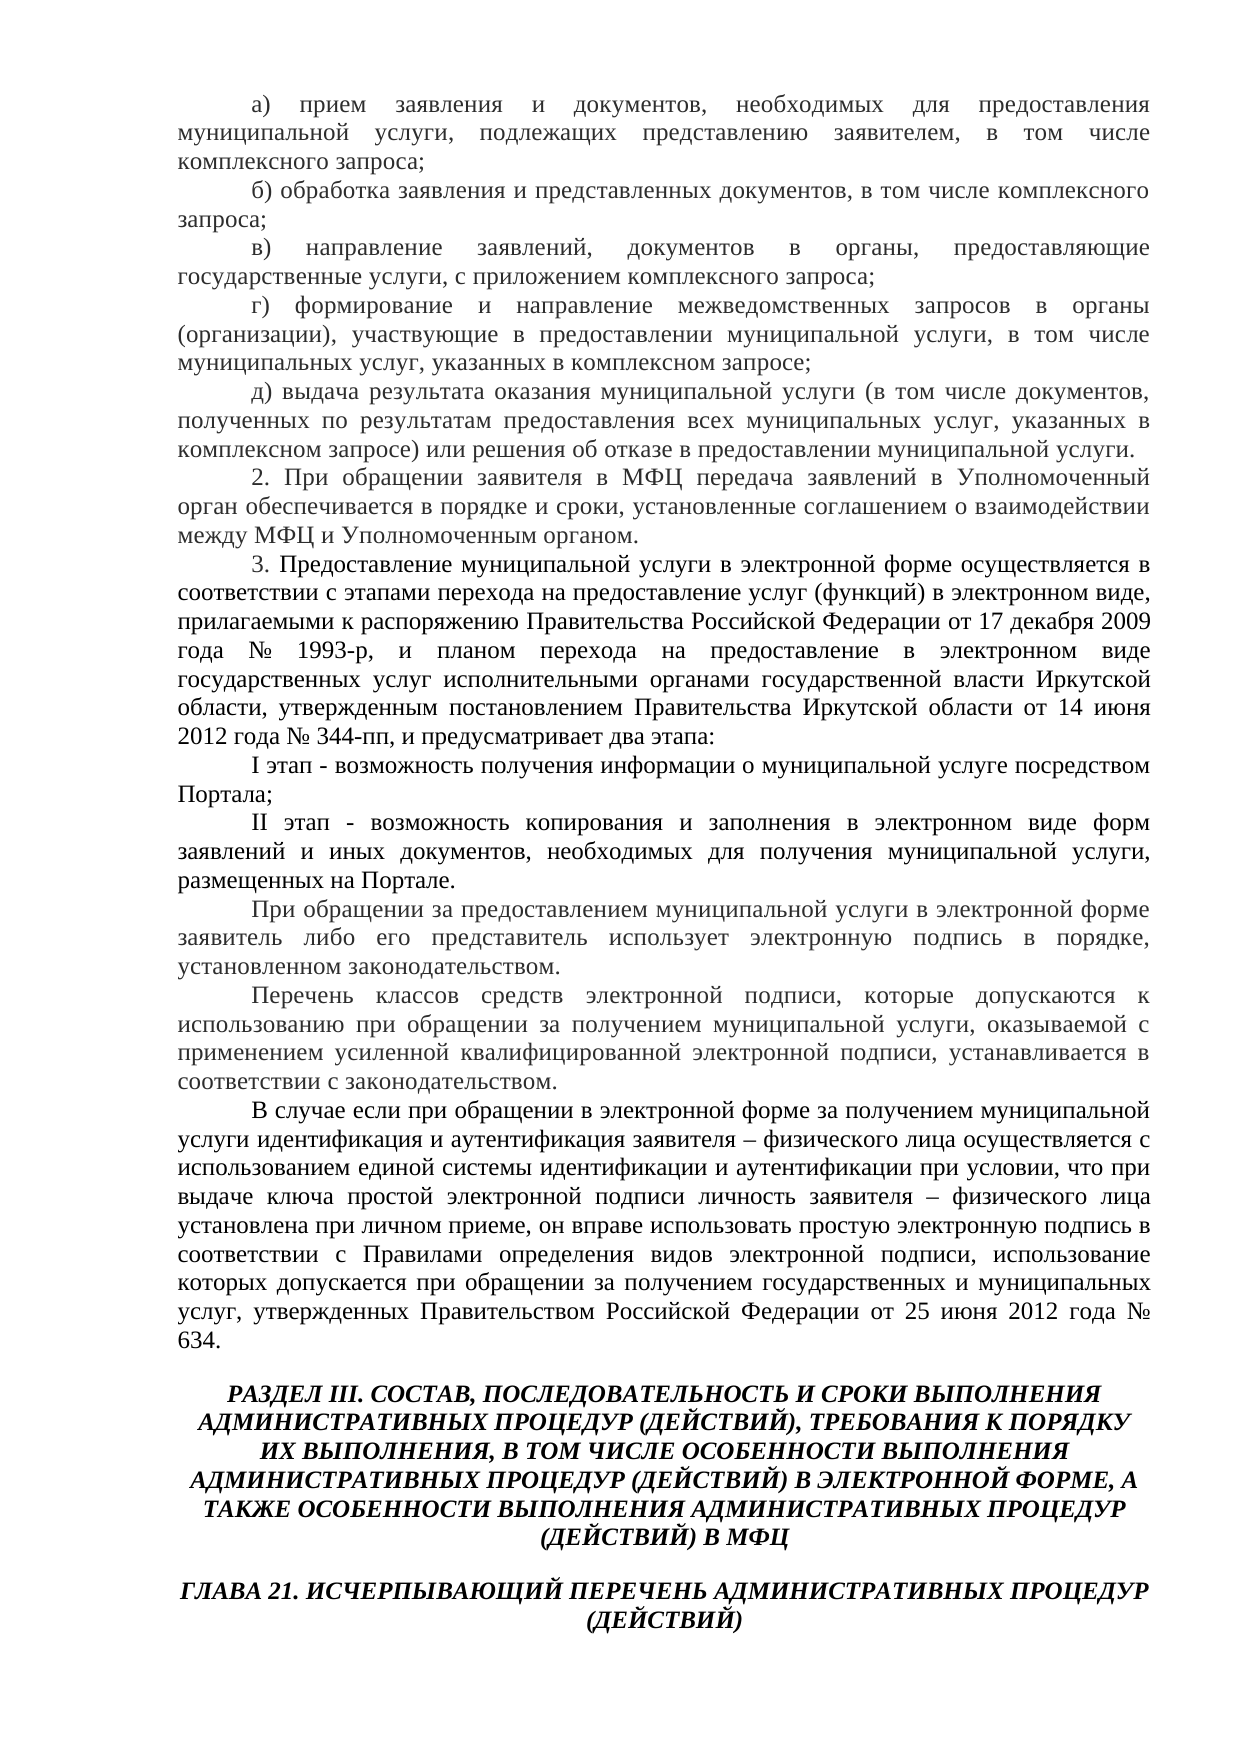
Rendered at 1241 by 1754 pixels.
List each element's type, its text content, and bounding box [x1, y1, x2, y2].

text в) направление заявлений, документов в органы, предоставляющие государственные услуги, с приложением комплексного запроса; [177, 232, 1152, 290]
text II этап - возможность копирования и заполнения в электронном виде форм заявлений и иных документов, необходимых для получения муниципальной услуги, размещенных на Портале. [177, 807, 1152, 894]
text д) выдача результата оказания муниципальной услуги (в том числе документов, полученных по результатам предоставления всех муниципальных услуг, указанных в комплексном запросе) или решения об отказе в предоставлении муниципальной услуги. [177, 376, 1152, 462]
text 3. Предоставление муниципальной услуги в электронной форме осуществляется в соответствии с этапами перехода на предоставление услуг (функций) в электронном виде, прилагаемыми к распоряжению Правительства Российской Федерации от 17 декабря 2009 года № 1993-р, и планом перехода на предоставление в электронном виде государственных услуг исполнительными органами государственной власти Иркутской области, утвержденным постановлением Правительства Иркутской области от 14 июня 2012 года № 344-пп, и предусматривает два этапа: [177, 549, 1152, 750]
text ГЛАВА 21. ИСЧЕРПЫВАЮЩИЙ ПЕРЕЧЕНЬ АДМИНИСТРАТИВНЫХ ПРОЦЕДУР (ДЕЙСТВИЙ) [177, 1576, 1152, 1634]
text 2. При обращении заявителя в МФЦ передача заявлений в Уполномоченный орган обеспечивается в порядке и сроки, установленные соглашением о взаимодействии между МФЦ и Уполномоченным органом. [177, 462, 1152, 549]
text I этап - возможность получения информации о муниципальной услуге посредством Портала; [177, 750, 1152, 807]
text При обращении за предоставлением муниципальной услуги в электронной форме заявитель либо его представитель использует электронную подпись в порядке, установленном законодательством. [177, 894, 1152, 980]
text а) прием заявления и документов, необходимых для предоставления муниципальной услуги, подлежащих представлению заявителем, в том числе комплексного запроса; [177, 89, 1152, 175]
text б) обработка заявления и представленных документов, в том числе комплексного запроса; [177, 175, 1152, 232]
text Перечень классов средств электронной подписи, которые допускаются к использованию при обращении за получением муниципальной услуги, оказываемой с применением усиленной квалифицированной электронной подписи, устанавливается в соответствии с законодательством. [177, 980, 1152, 1095]
text В случае если при обращении в электронной форме за получением муниципальной услуги идентификация и аутентификация заявителя – физического лица осуществляется с использованием единой системы идентификации и аутентификации при условии, что при выдаче ключа простой электронной подписи личность заявителя – физического лица установлена при личном приеме, он вправе использовать простую электронную подпись в соответствии с Правилами определения видов электронной подписи, использование которых допускается при обращении за получением государственных и муниципальных услуг, утвержденных Правительством Российской Федерации от 25 июня 2012 года № 634. [177, 1095, 1152, 1354]
text г) формирование и направление межведомственных запросов в органы (организации), участвующие в предоставлении муниципальной услуги, в том числе муниципальных услуг, указанных в комплексном запросе; [177, 290, 1152, 376]
text РАЗДЕЛ III. СОСТАВ, ПОСЛЕДОВАТЕЛЬНОСТЬ И СРОКИ ВЫПОЛНЕНИЯ АДМИНИСТРАТИВНЫХ ПРОЦЕДУР (ДЕЙСТВИЙ), ТРЕБОВАНИЯ К ПОРЯДКУ ИХ ВЫПОЛНЕНИЯ, В ТОМ ЧИСЛЕ ОСОБЕННОСТИ ВЫПОЛНЕНИЯ АДМИНИСТРАТИВНЫХ ПРОЦЕДУР (ДЕЙСТВИЙ) В ЭЛЕКТРОННОЙ ФОРМЕ, А ТАКЖЕ ОСОБЕННОСТИ ВЫПОЛНЕНИЯ АДМИНИСТРАТИВНЫХ ПРОЦЕДУР (ДЕЙСТВИЙ) В МФЦ [177, 1379, 1152, 1551]
